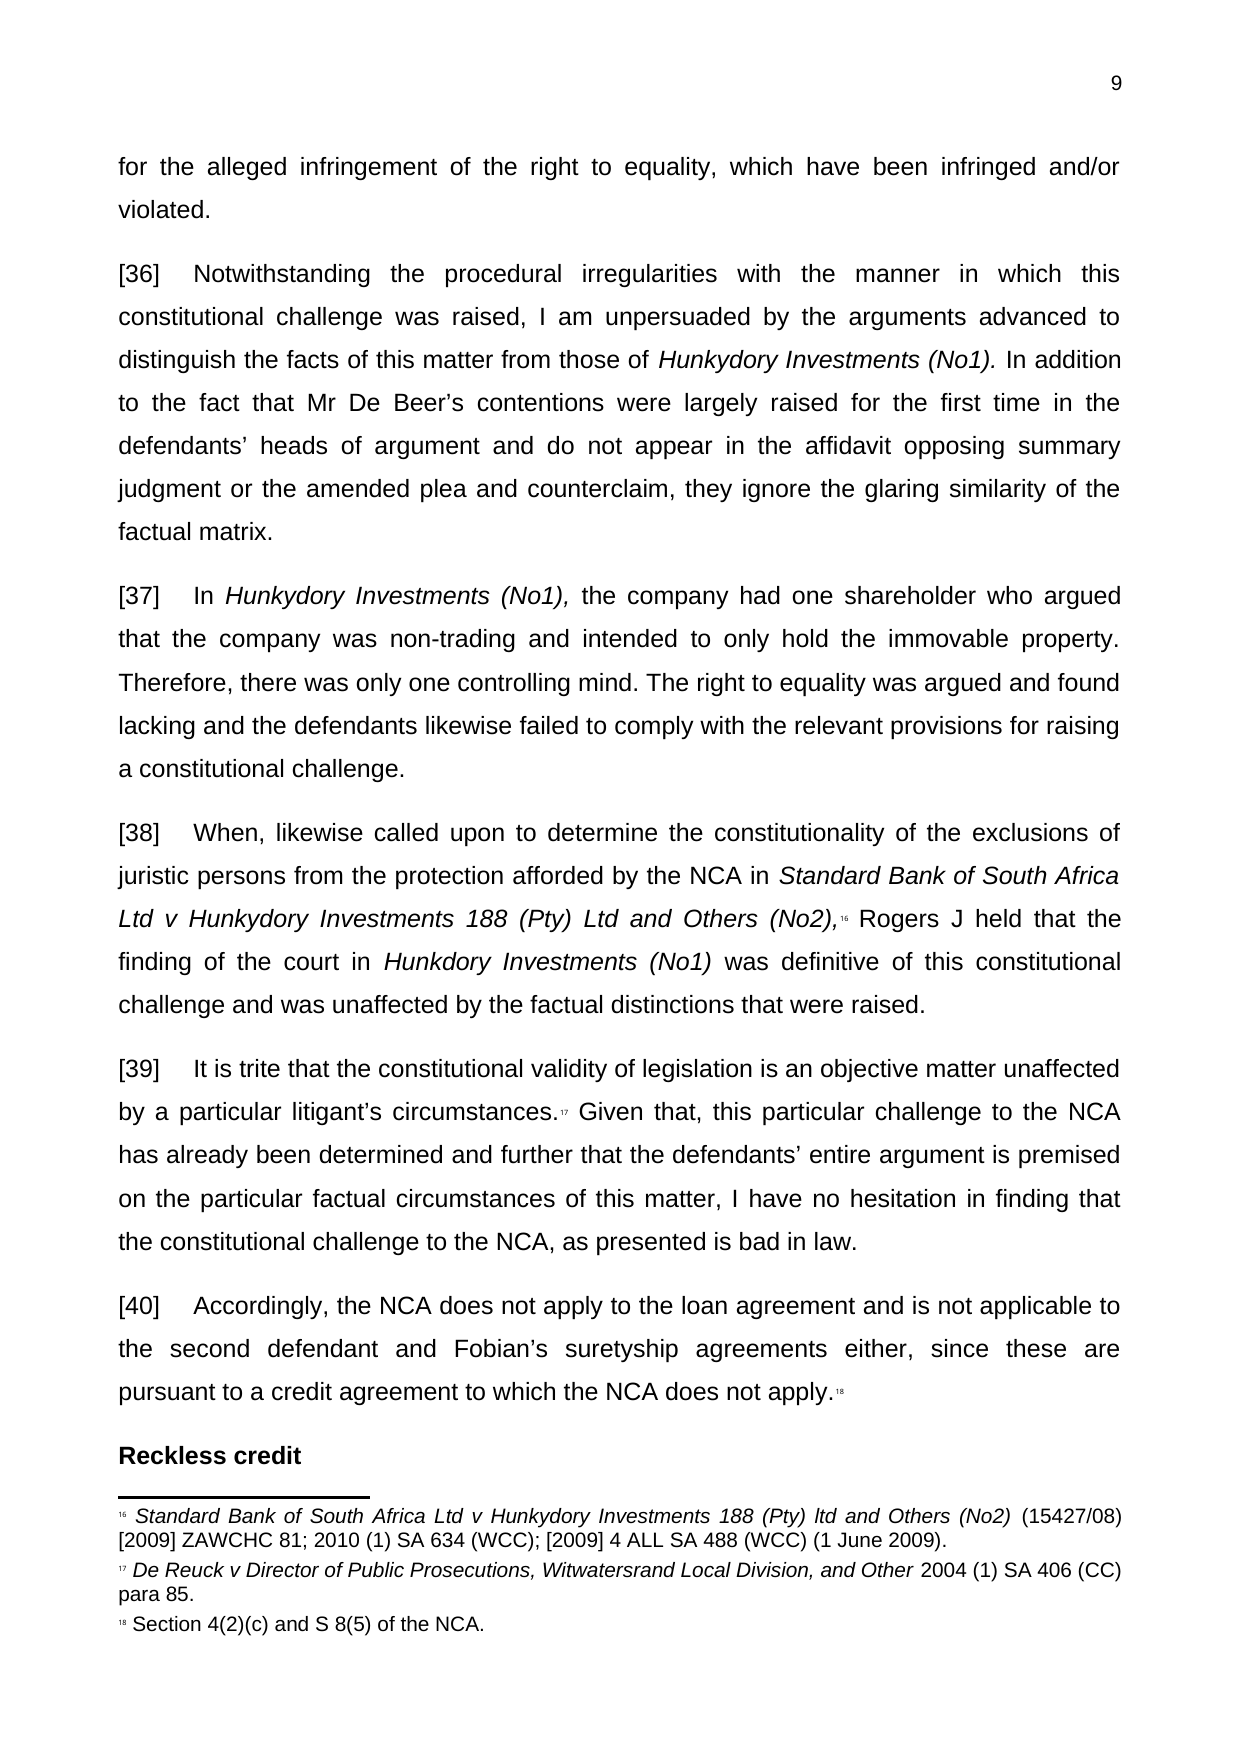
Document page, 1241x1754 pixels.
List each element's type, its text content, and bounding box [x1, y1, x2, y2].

text [37] In Hunkydory Investments (No1), the company had one shareholder who argued that the company was non-trading and intended to only hold the immovable property. Therefore, there was only one controlling mind. The right to equality was argued and found lacking and the defendants likewise failed to comply with the relevant provisions for raising a constitutional challenge. [118, 581, 1122, 783]
text Reckless credit [118, 1441, 1122, 1470]
text [36] Notwithstanding the procedural irregularities with the manner in which this constitutional challenge was raised, I am unpersuaded by the arguments advanced to distinguish the facts of this matter from those of Hunkydory Investments (No1). In addition to the fact that Mr De Beer’s contentions were largely raised for the first time in the defendants’ heads of argument and do not appear in the affidavit opposing summary judgment or the amended plea and counterclaim, they ignore the glaring similarity of the factual matrix. [118, 259, 1122, 546]
text [38] When, likewise called upon to determine the constitutionality of the exclusions of juristic persons from the protection afforded by the NCA in Standard Bank of South Africa Ltd v Hunkydory Investments 188 (Pty) Ltd and Others (No2), Rogers J held that the finding of the court in Hunkdory Investments (No1) was definitive of this constitutional challenge and was unaffected by the factual distinctions that were raised. [118, 818, 1122, 1019]
text [40] Accordingly, the NCA does not apply to the loan agreement and is not applicable to the second defendant and Fobian’s suretyship agreements either, since these are pursuant to a credit agreement to which the NCA does not apply. [118, 1291, 1122, 1406]
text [118, 152, 1122, 223]
text [39] It is trite that the constitutional validity of legislation is an objective matter unaffected by a particular litigant’s circumstances. Given that, this particular challenge to the NCA has already been determined and further that the defendants’ entire argument is premised on the particular factual circumstances of this matter, I have no hesitation in finding that the constitutional challenge to the NCA, as presented is bad in law. [118, 1054, 1122, 1256]
